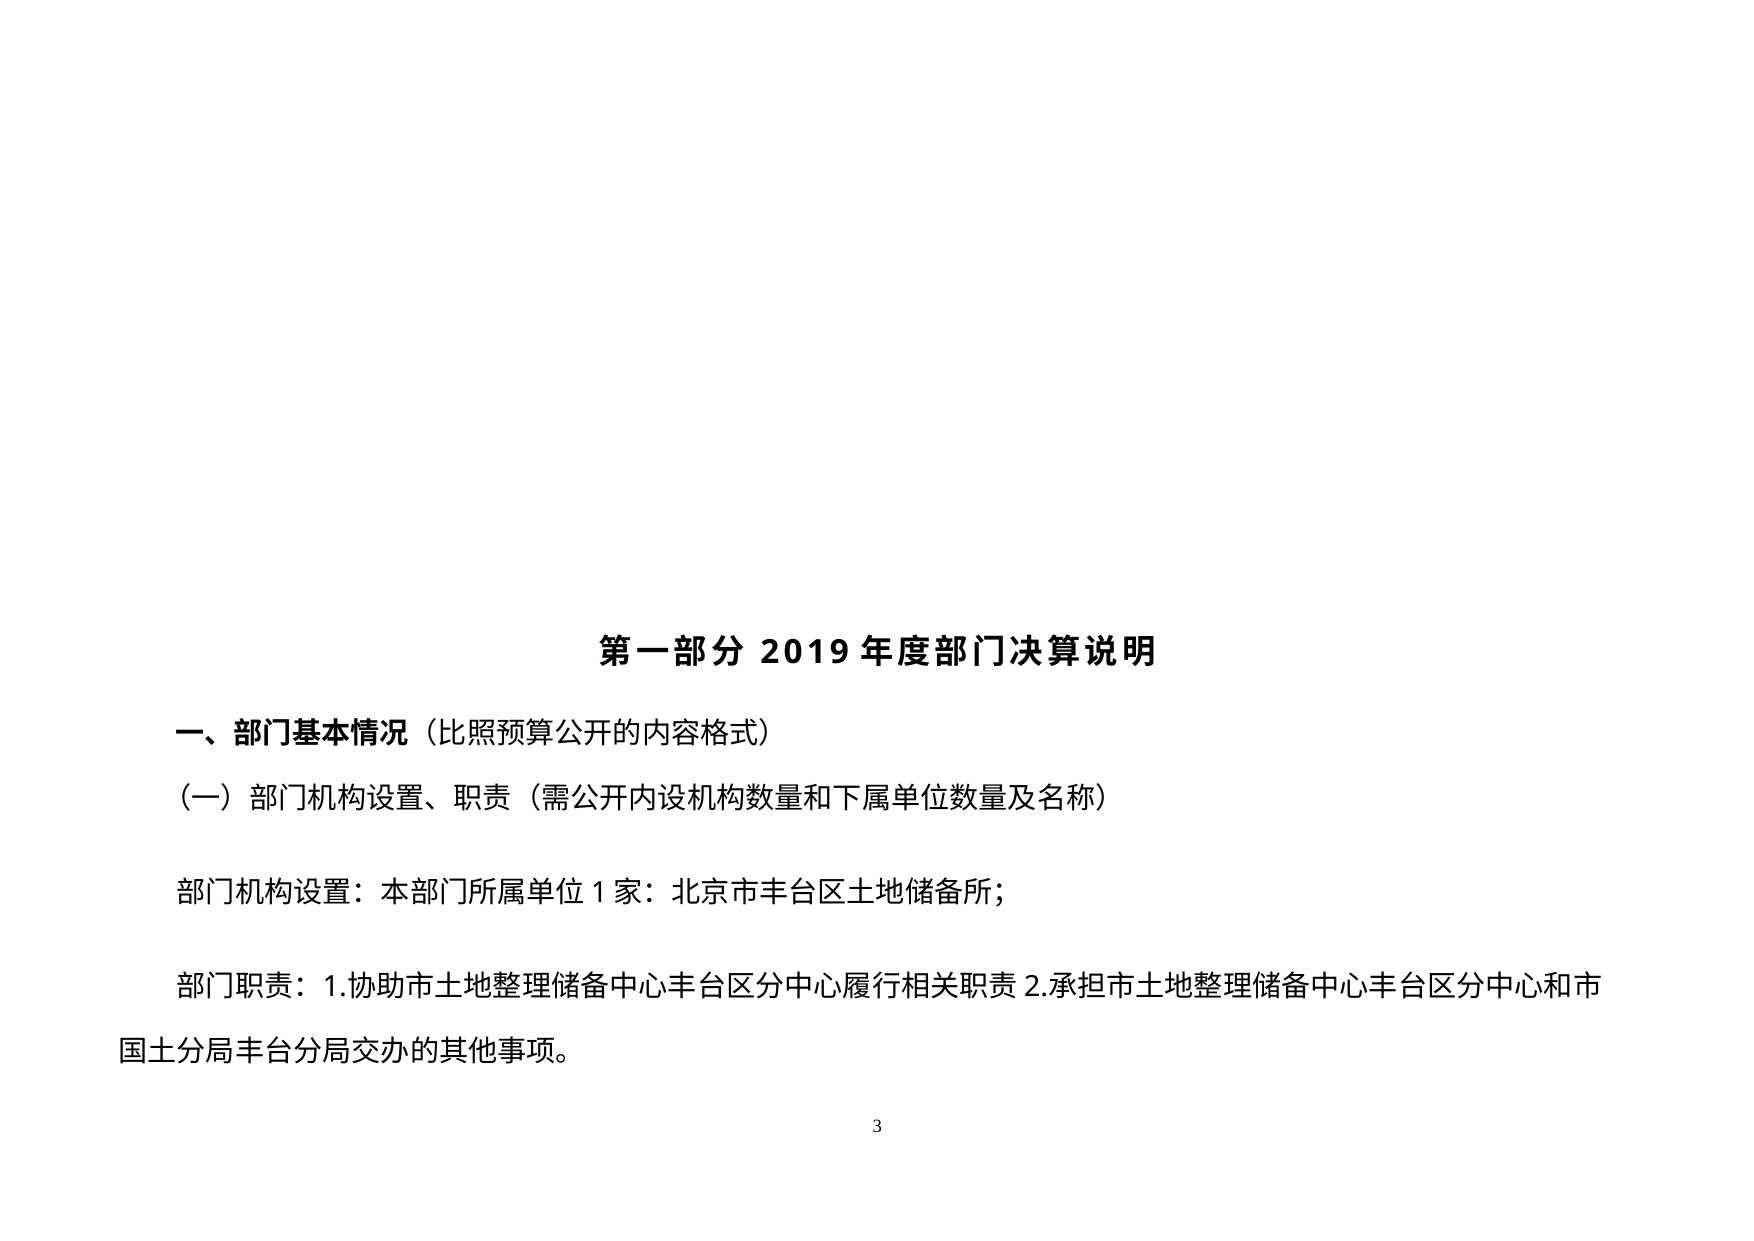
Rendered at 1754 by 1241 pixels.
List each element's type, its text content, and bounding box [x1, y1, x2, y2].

text 第一部分 2019年度部门决算说明 [118, 617, 1636, 682]
text 一、部门基本情况（比照预算公开的内容格式） [118, 698, 1636, 763]
text 部门职责：1.协助市土地整理储备中心丰台区分中心履行相关职责2.承担市土地整理储备中心丰台区分中心和市国土分局丰台分局交办的其他事项。 [118, 951, 1611, 1081]
text （一）部门机构设置、职责（需公开内设机构数量和下属单位数量及名称） [118, 763, 1636, 828]
text 部门机构设置：本部门所属单位1家：北京市丰台区土地储备所； [118, 857, 1611, 922]
